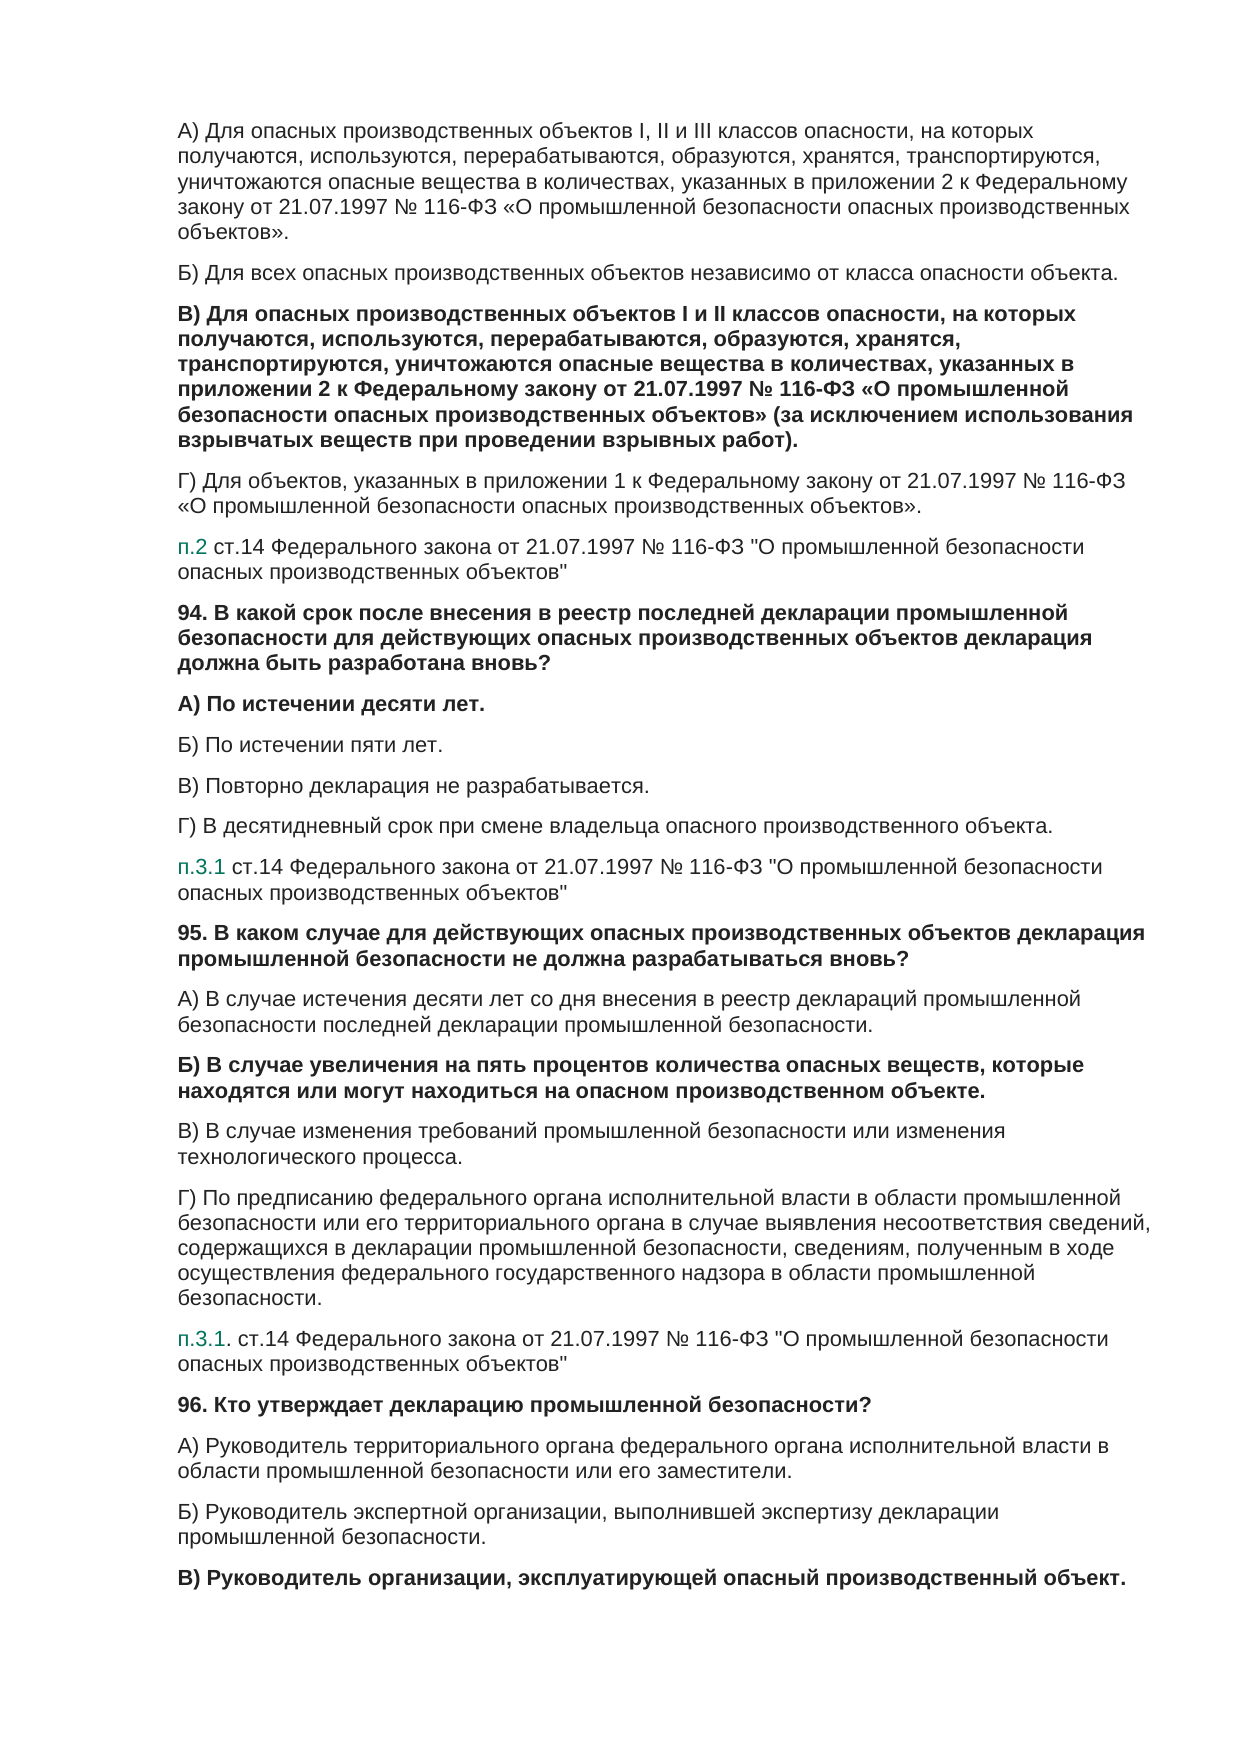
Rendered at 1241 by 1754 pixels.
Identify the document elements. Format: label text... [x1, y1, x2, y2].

text В) Повторно декларация не разрабатывается. [177, 772, 1152, 798]
text Г) Для объектов, указанных в приложении 1 к Федеральному закону от 21.07.1997 № 116-ФЗ «О промышленной безопасности опасных производственных объектов». [177, 467, 1152, 518]
text В) В случае изменения требований промышленной безопасности или изменения технологического процесса. [177, 1118, 1152, 1169]
text Б) По истечении пяти лет. [177, 732, 1152, 757]
text п.2 ст.14 Федерального закона от 21.07.1997 № 116-ФЗ "О промышленной безопасности опасных производственных объектов" [177, 533, 1152, 584]
text п.3.1. ст.14 Федерального закона от 21.07.1997 № 116-ФЗ "О промышленной безопасности опасных производственных объектов" [177, 1326, 1152, 1376]
text А) В случае истечения десяти лет со дня внесения в реестр деклараций промышленной безопасности последней декларации промышленной безопасности. [177, 986, 1152, 1037]
text 95. В каком случае для действующих опасных производственных объектов декларация промышленной безопасности не должна разрабатываться вновь? [177, 920, 1152, 971]
text А) Для опасных производственных объектов I, II и III классов опасности, на которых получаются, используются, перерабатываются, образуются, хранятся, транспортируются, уничтожаются опасные вещества в количествах, указанных в приложении 2 к Федеральному закону от 21.07.1997 № 116-ФЗ «О промышленной безопасности опасных производственных объектов». [177, 118, 1152, 244]
text В) Руководитель организации, эксплуатирующей опасный производственный объект. [177, 1565, 1152, 1590]
text Б) В случае увеличения на пять процентов количества опасных веществ, которые находятся или могут находиться на опасном производственном объекте. [177, 1052, 1152, 1103]
text Г) В десятидневный срок при смене владельца опасного производственного объекта. [177, 813, 1152, 838]
text Б) Руководитель экспертной организации, выполнившей экспертизу декларации промышленной безопасности. [177, 1499, 1152, 1549]
text Г) По предписанию федерального органа исполнительной власти в области промышленной безопасности или его территориального органа в случае выявления несоответствия сведений, содержащихся в декларации промышленной безопасности, сведениям, полученным в ходе осуществления федерального государственного надзора в области промышленной безопасности. [177, 1184, 1152, 1310]
text А) По истечении десяти лет. [177, 691, 1152, 716]
text 94. В какой срок после внесения в реестр последней декларации промышленной безопасности для действующих опасных производственных объектов декларация должна быть разработана вновь? [177, 599, 1152, 675]
text п.3.1 ст.14 Федерального закона от 21.07.1997 № 116-ФЗ "О промышленной безопасности опасных производственных объектов" [177, 854, 1152, 904]
text В) Для опасных производственных объектов I и II классов опасности, на которых получаются, используются, перерабатываются, образуются, хранятся, транспортируются, уничтожаются опасные вещества в количествах, указанных в приложении 2 к Федеральному закону от 21.07.1997 № 116-ФЗ «О промышленной безопасности опасных производственных объектов» (за исключением использования взрывчатых веществ при проведении взрывных работ). [177, 301, 1152, 452]
text 96. Кто утверждает декларацию промышленной безопасности? [177, 1392, 1152, 1417]
text А) Руководитель территориального органа федерального органа исполнительной власти в области промышленной безопасности или его заместители. [177, 1433, 1152, 1483]
text Б) Для всех опасных производственных объектов независимо от класса опасности объекта. [177, 260, 1152, 285]
